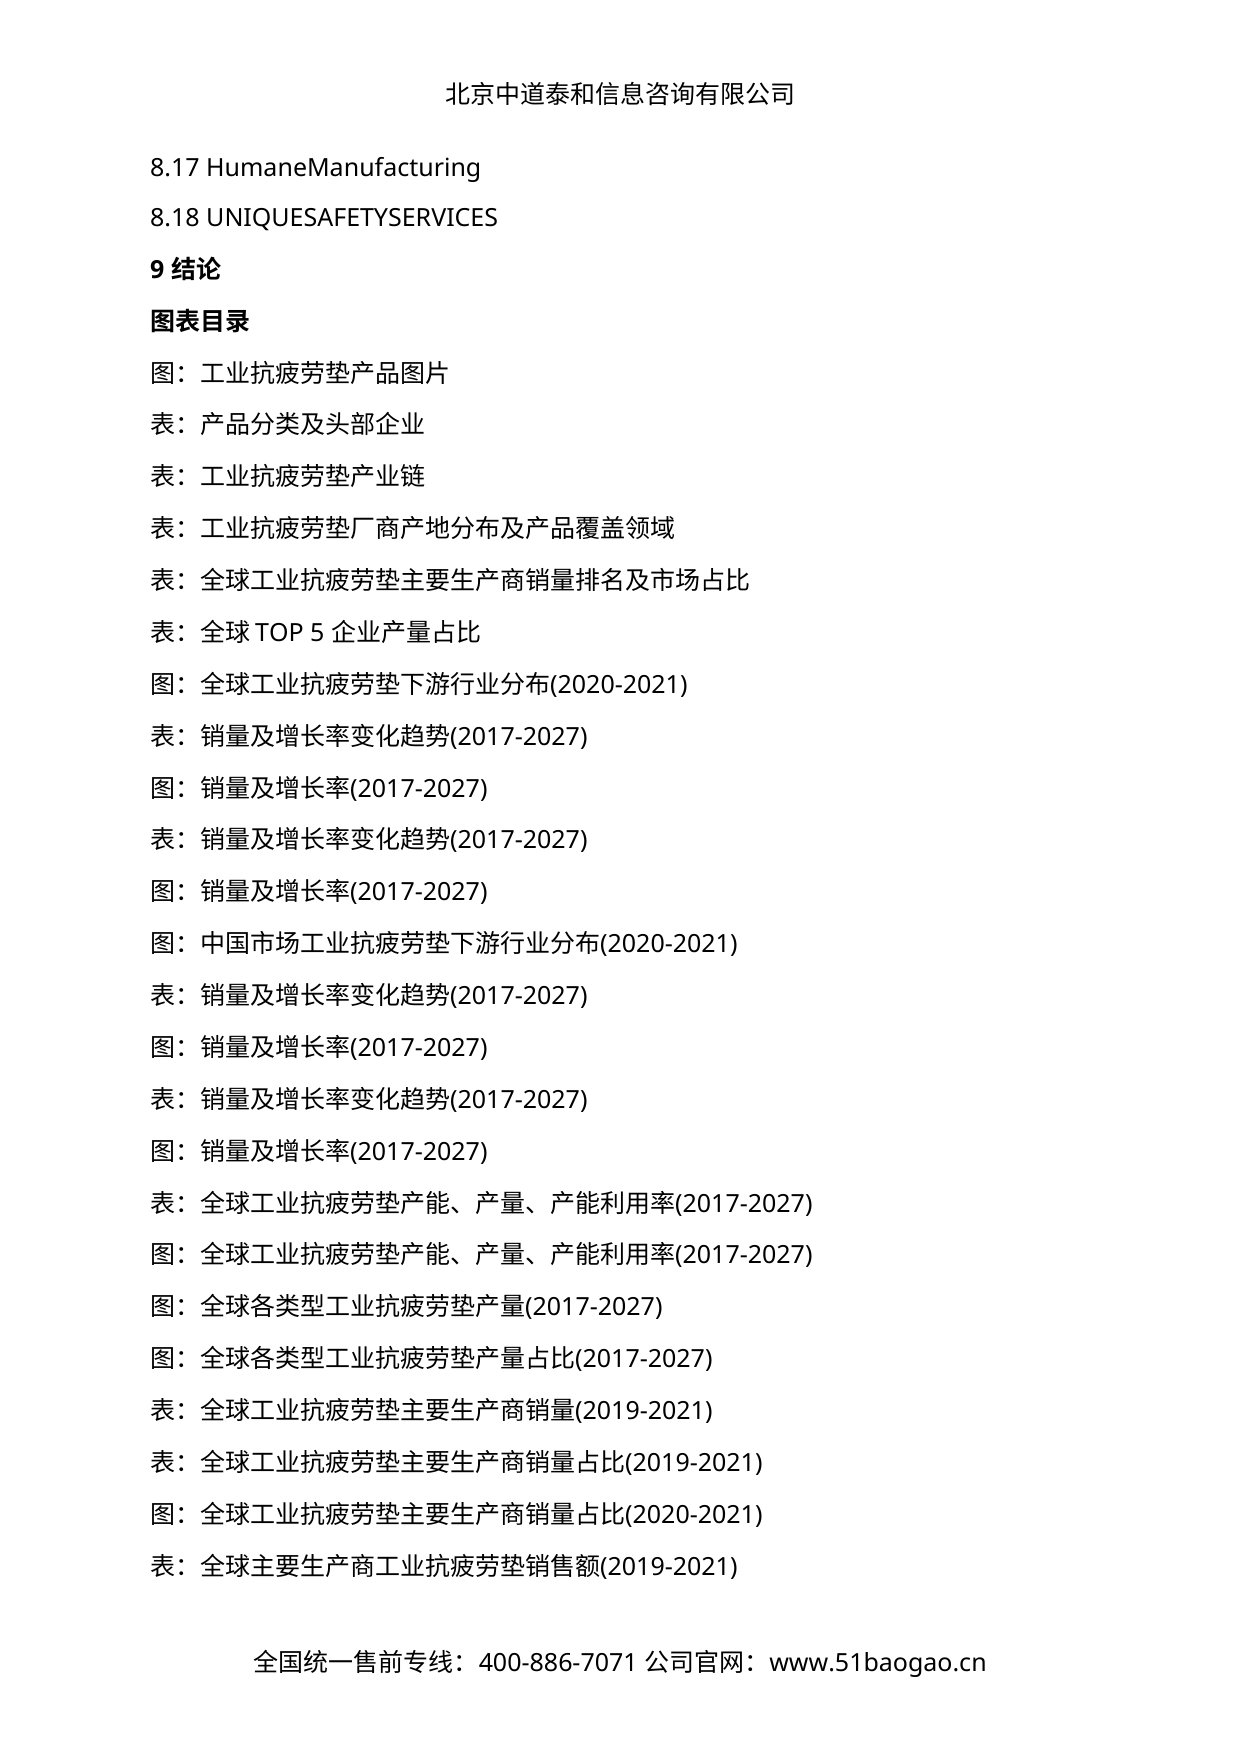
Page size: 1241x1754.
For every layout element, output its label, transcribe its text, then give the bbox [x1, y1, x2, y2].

text 表：销量及增长率变化趋势(2017-2027) [150, 820, 1090, 856]
text 表：全球工业抗疲劳垫主要生产商销量排名及市场占比 [150, 561, 1090, 597]
text 表：全球工业抗疲劳垫主要生产商销量(2019-2021) [150, 1391, 1090, 1427]
text 图：中国市场工业抗疲劳垫下游行业分布(2020-2021) [150, 924, 1090, 960]
text 图：全球各类型工业抗疲劳垫产量占比(2017-2027) [150, 1339, 1090, 1375]
text 图表目录 [150, 301, 1090, 337]
text 8.18 UNIQUESAFETYSERVICES [150, 200, 1090, 234]
text 图：销量及增长率(2017-2027) [150, 872, 1090, 908]
text 图：全球工业抗疲劳垫下游行业分布(2020-2021) [150, 664, 1090, 701]
text 表：全球TOP 5 企业产量占比 [150, 612, 1090, 649]
text 图：销量及增长率(2017-2027) [150, 768, 1090, 804]
text 图：销量及增长率(2017-2027) [150, 1027, 1090, 1064]
text 表：全球主要生产商工业抗疲劳垫销售额(2019-2021) [150, 1546, 1090, 1582]
text 表：全球工业抗疲劳垫产能、产量、产能利用率(2017-2027) [150, 1183, 1090, 1219]
text 表：全球工业抗疲劳垫主要生产商销量占比(2019-2021) [150, 1442, 1090, 1479]
text 表：销量及增长率变化趋势(2017-2027) [150, 716, 1090, 752]
text 表：工业抗疲劳垫产业链 [150, 457, 1090, 493]
text 图：工业抗疲劳垫产品图片 [150, 353, 1090, 389]
text 表：工业抗疲劳垫厂商产地分布及产品覆盖领域 [150, 509, 1090, 545]
text 表：销量及增长率变化趋势(2017-2027) [150, 1079, 1090, 1116]
text 表：产品分类及头部企业 [150, 405, 1090, 441]
text 图：全球工业抗疲劳垫产能、产量、产能利用率(2017-2027) [150, 1235, 1090, 1271]
text 8.17 HumaneManufacturing [150, 150, 1090, 184]
text 表：销量及增长率变化趋势(2017-2027) [150, 976, 1090, 1012]
text 9 结论 [150, 249, 1090, 286]
text 图：销量及增长率(2017-2027) [150, 1131, 1090, 1167]
text 图：全球各类型工业抗疲劳垫产量(2017-2027) [150, 1287, 1090, 1323]
text 图：全球工业抗疲劳垫主要生产商销量占比(2020-2021) [150, 1494, 1090, 1531]
